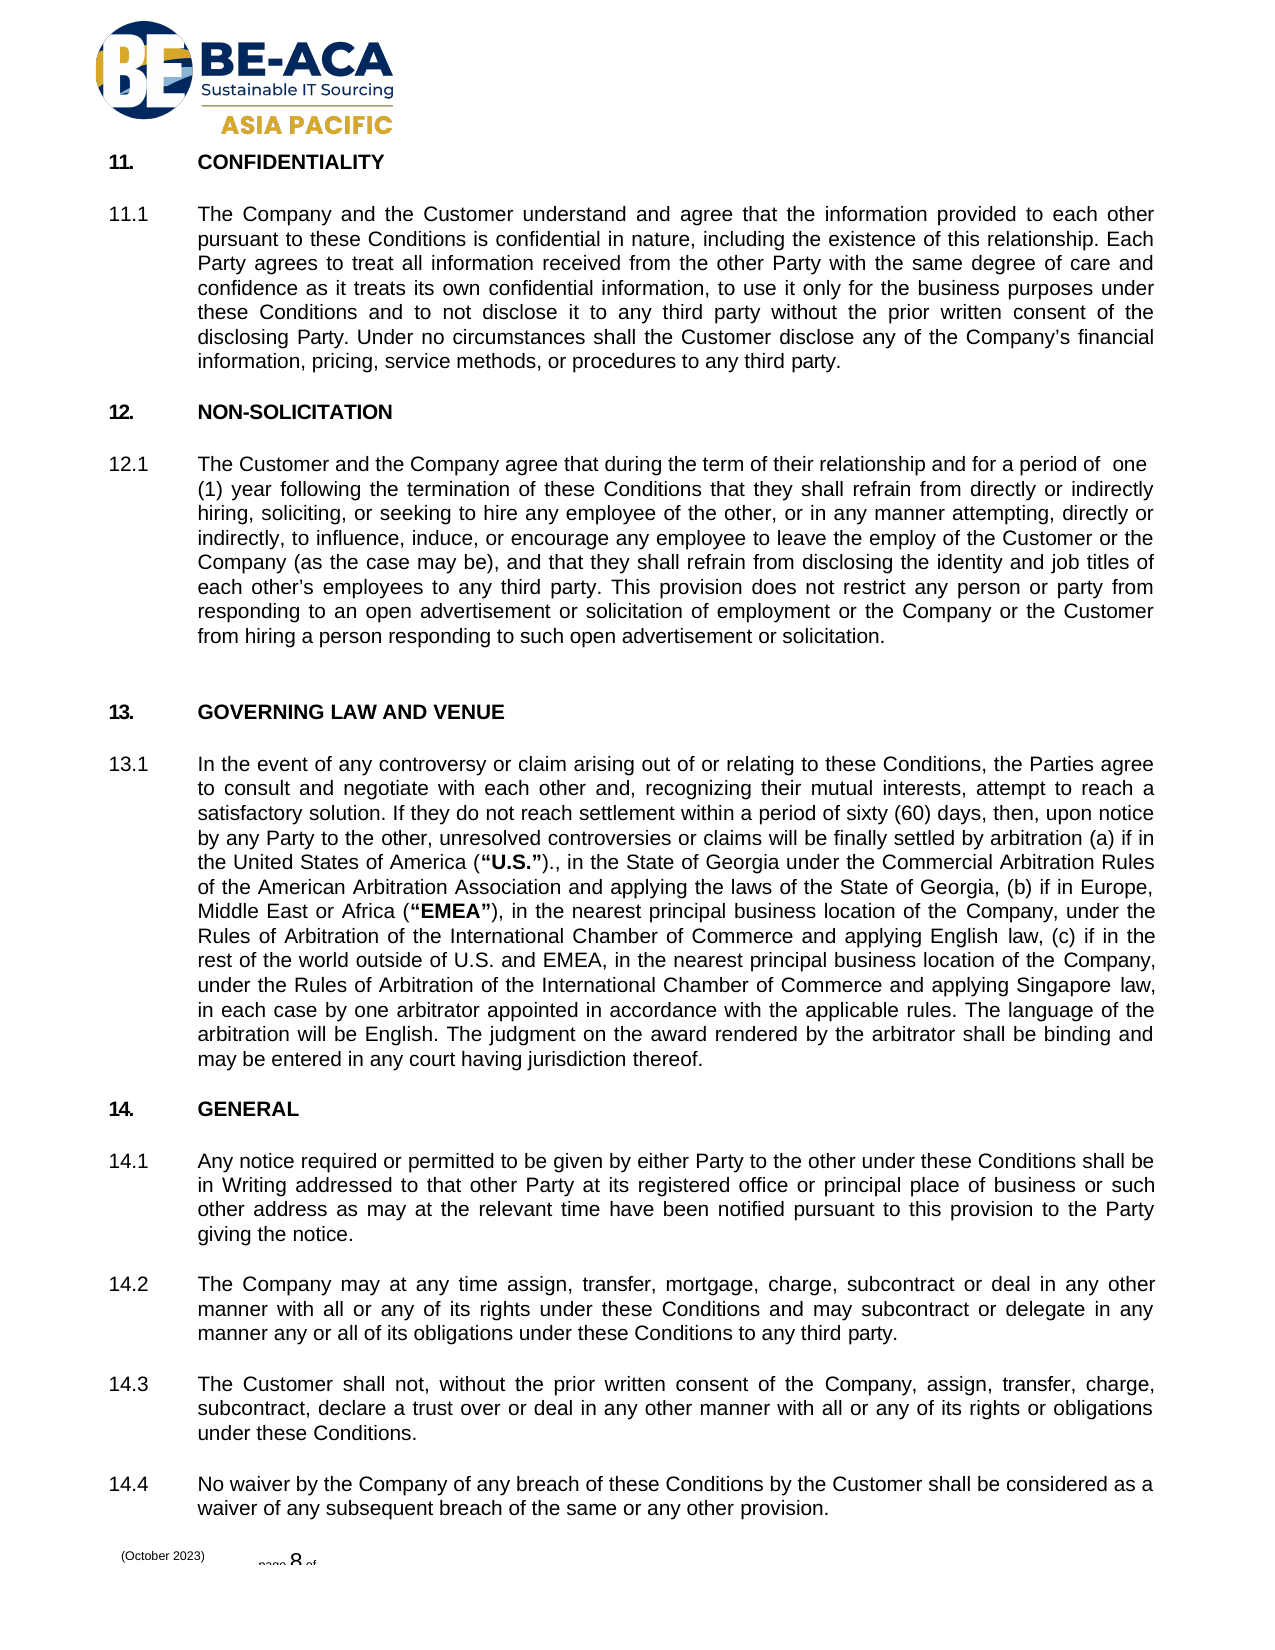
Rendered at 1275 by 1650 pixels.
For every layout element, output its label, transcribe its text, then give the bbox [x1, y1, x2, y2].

list The Customer and the Company agree that during the term of their relationship and for a period of one [108, 452, 1169, 476]
picture [95, 21, 393, 135]
text (1) year following the termination of these Conditions that they shall refrain from directly or indirectly hiring, soliciting, or seeking to hire any employee of the other, or in any manner attempting, directly or indirectly, to influence, induce, or encourage any employee to leave the employ of the Customer or the Company (as the case may be), and that they shall refrain from disclosing the identity and job titles of each other’s employees to any third party. This provision does not restrict any person or party from responding to an open advertisement or solicitation of employment or the Company or the Customer from hiring a person responding to such open advertisement or solicitation. [197, 476, 1156, 648]
list Any notice required or permitted to be given by either Party to the other under these Conditions shall be in Writing addressed to that other Party at its registered office or principal place of business or such other address as may at the relevant time have been notified pursuant to this provision to the Party giving the notice. [108, 1149, 1157, 1245]
list No waiver by the Company of any breach of these Conditions by the Customer shall be considered as a waiver of any subsequent breach of the same or any other provision. [108, 1472, 1156, 1520]
subtitle NON-SOLICITATION [108, 400, 1169, 424]
list In the event of any controversy or claim arising out of or relating to these Conditions, the Parties agree to consult and negotiate with each other and, recognizing their mutual interests, attempt to reach a satisfactory solution. If they do not reach settlement within a period of sixty (60) days, then, upon notice by any Party to the other, unresolved controversies or claims will be finally settled by arbitration (a) if in the United States of America (“U.S.”)., in the State of Georgia under the Commercial Arbitration Rules of the American Arbitration Association and applying the laws of the State of Georgia, (b) if in Europe, Middle East or Africa (“EMEA”), in the nearest principal business location of the Company, under the Rules of Arbitration of the International Chamber of Commerce and applying English law, (c) if in the rest of the world outside of U.S. and EMEA, in the nearest principal business location of the Company, under the Rules of Arbitration of the International Chamber of Commerce and applying Singapore law, in each case by one arbitrator appointed in accordance with the applicable rules. The language of the arbitration will be English. The judgment on the award rendered by the arbitrator shall be binding and may be entered in any court having jurisdiction thereof. [108, 752, 1156, 1071]
subtitle CONFIDENTIALITY [108, 150, 1169, 174]
list The Customer shall not, without the prior written consent of the Company, assign, transfer, charge, subcontract, declare a trust over or deal in any other manner with all or any of its rights or obligations under these Conditions. [108, 1372, 1155, 1445]
subtitle GOVERNING LAW AND VENUE [108, 700, 1169, 724]
list The Company and the Customer understand and agree that the information provided to each other pursuant to these Conditions is confidential in nature, including the existence of this relationship. Each Party agrees to treat all information received from the other Party with the same degree of care and confidence as it treats its own confidential information, to use it only for the business purposes under these Conditions and to not disclose it to any third party without the prior written consent of the disclosing Party. Under no circumstances shall the Customer disclose any of the Company’s financial information, pricing, service methods, or procedures to any third party. [108, 202, 1156, 373]
list The Company may at any time assign, transfer, mortgage, charge, subcontract or deal in any other manner with all or any of its rights under these Conditions and may subcontract or delegate in any manner any or all of its obligations under these Conditions to any third party. [108, 1272, 1156, 1345]
subtitle GENERAL [108, 1097, 1169, 1121]
